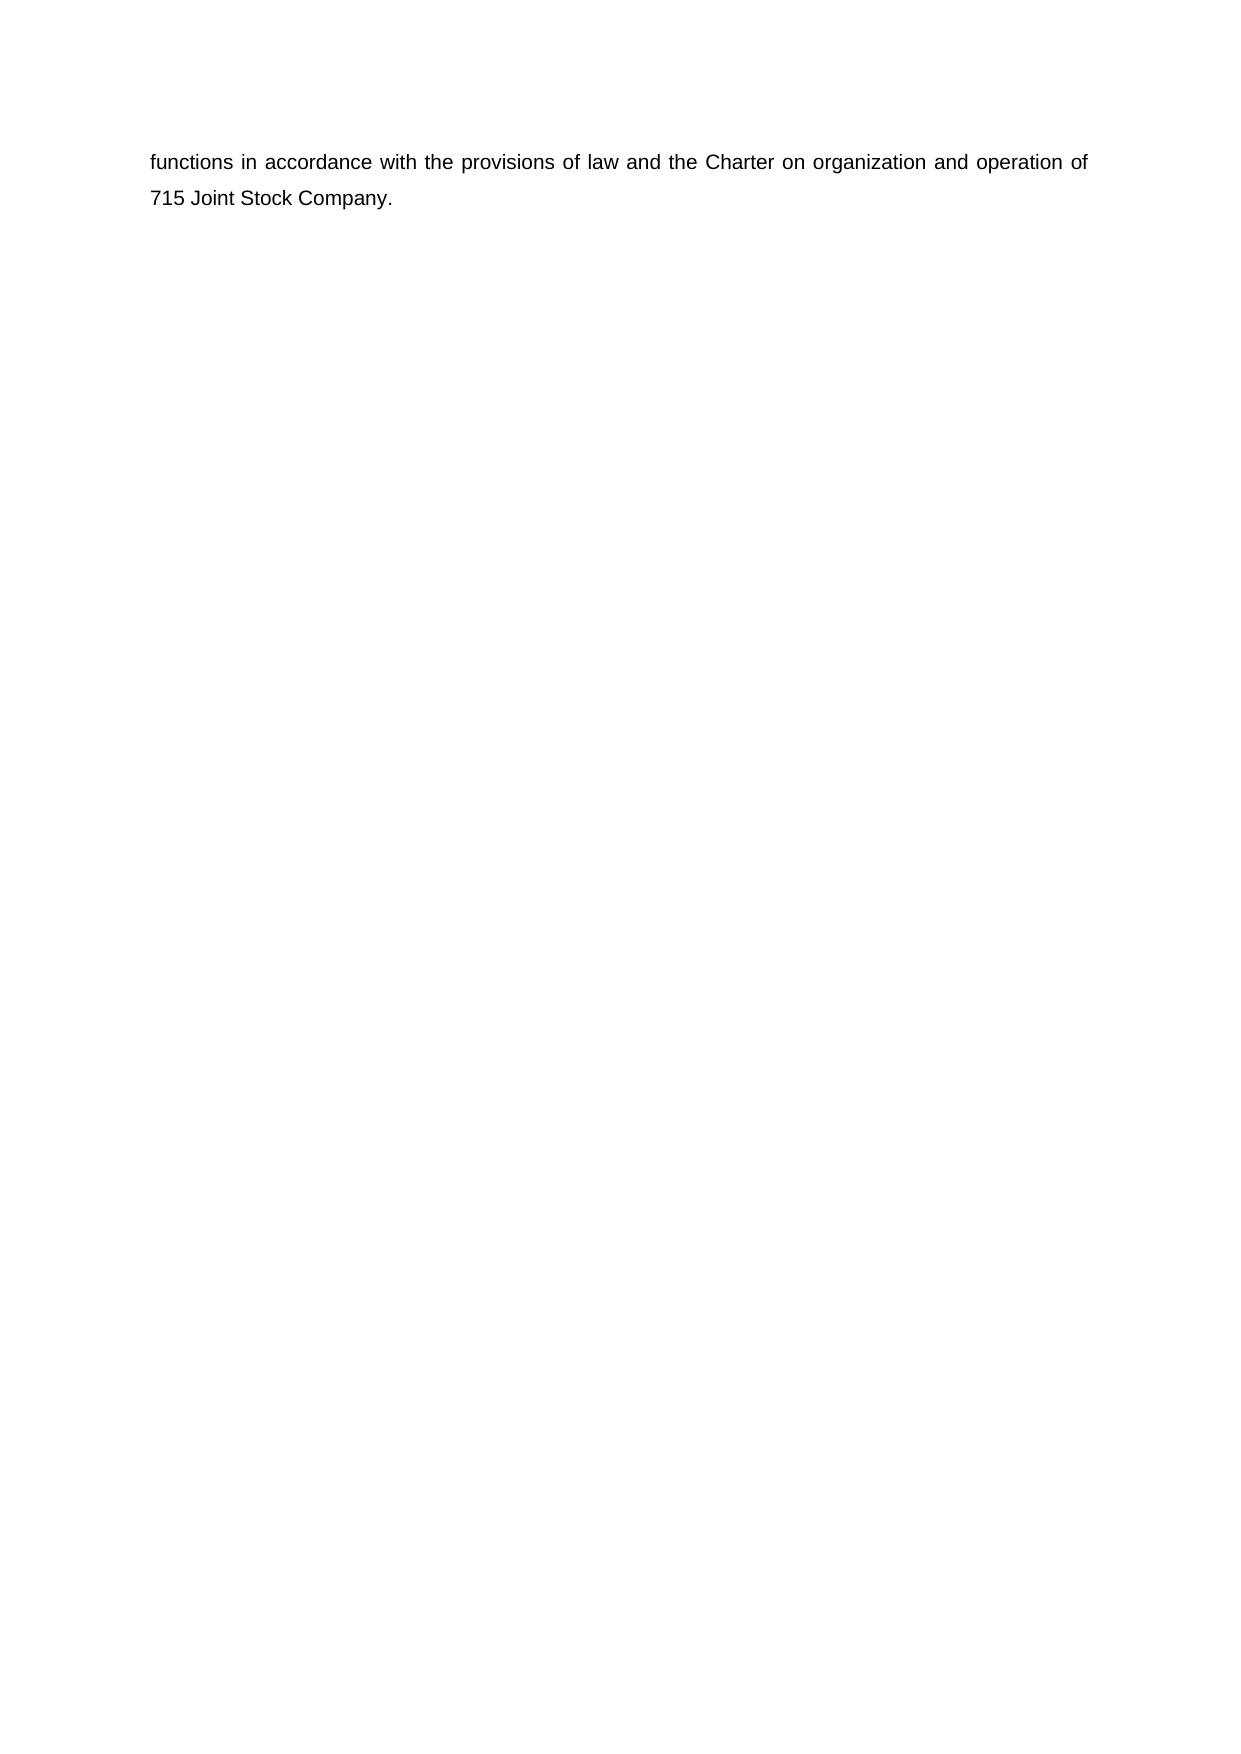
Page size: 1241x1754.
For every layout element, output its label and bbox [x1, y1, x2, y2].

text [150, 150, 1090, 210]
